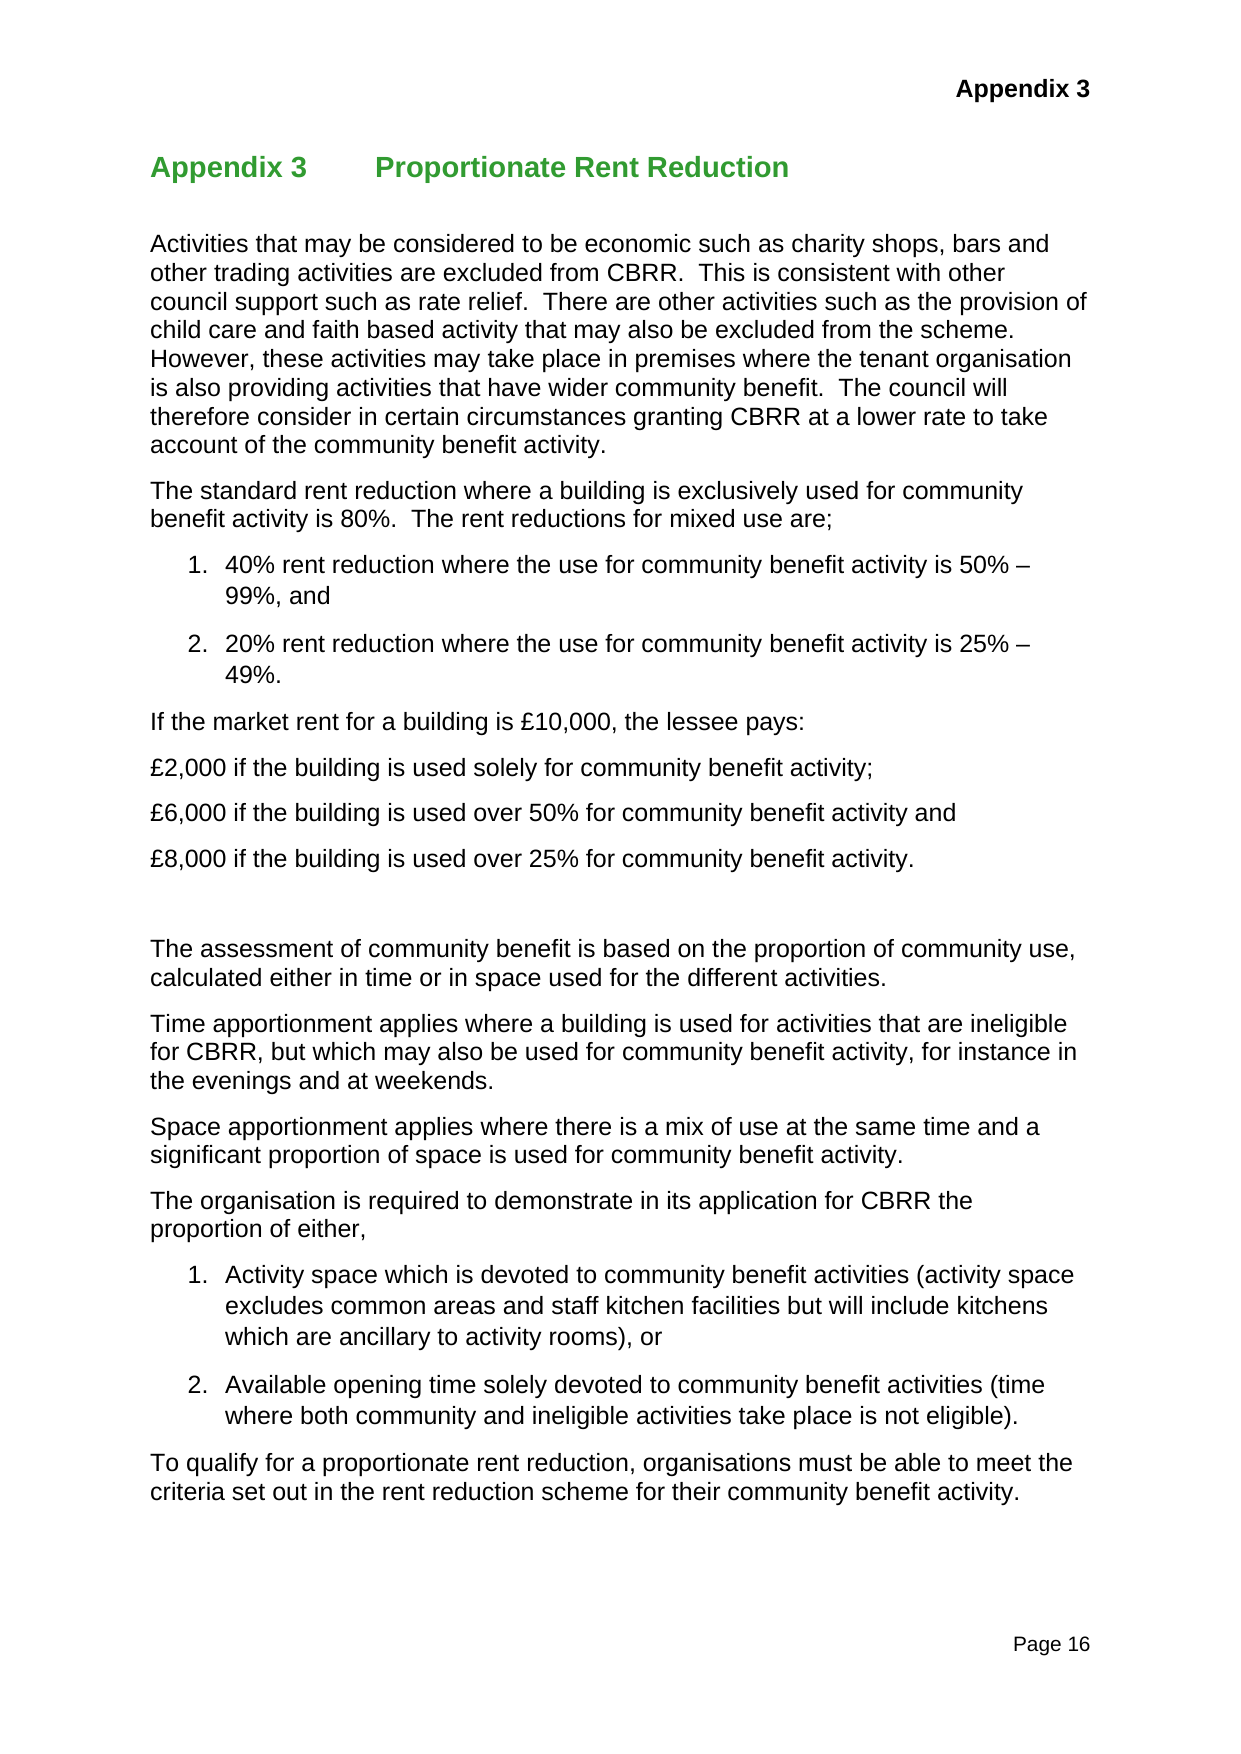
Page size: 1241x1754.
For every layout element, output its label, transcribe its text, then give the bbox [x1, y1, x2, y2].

list Available opening time solely devoted to community benefit activities (time where both community and ineligible activities take place is not eligible). [187, 1369, 1090, 1429]
text The organisation is required to demonstrate in its application for CBRR the proportion of either, [150, 1186, 1090, 1243]
list 20% rent reduction where the use for community benefit activity is 25% – 49%. [187, 628, 1090, 688]
text If the market rent for a building is £10,000, the lessee pays: [150, 707, 1090, 736]
text The assessment of community benefit is based on the proportion of community use, calculated either in time or in space used for the different activities. [150, 934, 1090, 992]
text The standard rent reduction where a building is exclusively used for community benefit activity is 80%. The rent reductions for mixed use are; [150, 476, 1090, 533]
subtitle Appendix 3 Proportionate Rent Reduction [150, 150, 1090, 183]
text £8,000 if the building is used over 25% for community benefit activity. [150, 843, 1090, 872]
text Activities that may be considered to be economic such as charity shops, bars and other trading activities are excluded from CBRR. This is consistent with other council support such as rate relief. There are other activities such as the provision of child care and faith based activity that may also be excluded from the scheme. However, these activities may take place in premises where the tenant organisation is also providing activities that have wider community benefit. The council will therefore consider in certain circumstances granting CBRR at a lower rate to take account of the community benefit activity. [150, 229, 1090, 459]
text To qualify for a proportionate rent reduction, organisations must be able to meet the criteria set out in the rent reduction scheme for their community benefit activity. [150, 1448, 1090, 1506]
text Time apportionment applies where a building is used for activities that are ineligible for CBRR, but which may also be used for community benefit activity, for instance in the evenings and at weekends. [150, 1008, 1090, 1095]
text £2,000 if the building is used solely for community benefit activity; [150, 753, 1090, 781]
text Space apportionment applies where there is a mix of use at the same time and a significant proportion of space is used for community benefit activity. [150, 1111, 1090, 1169]
text £6,000 if the building is used over 50% for community benefit activity and [150, 798, 1090, 827]
list 40% rent reduction where the use for community benefit activity is 50% – 99%, and [187, 550, 1090, 609]
list Activity space which is devoted to community benefit activities (activity space excludes common areas and staff kitchen facilities but will include kitchens which are ancillary to activity rooms), or [187, 1260, 1090, 1351]
